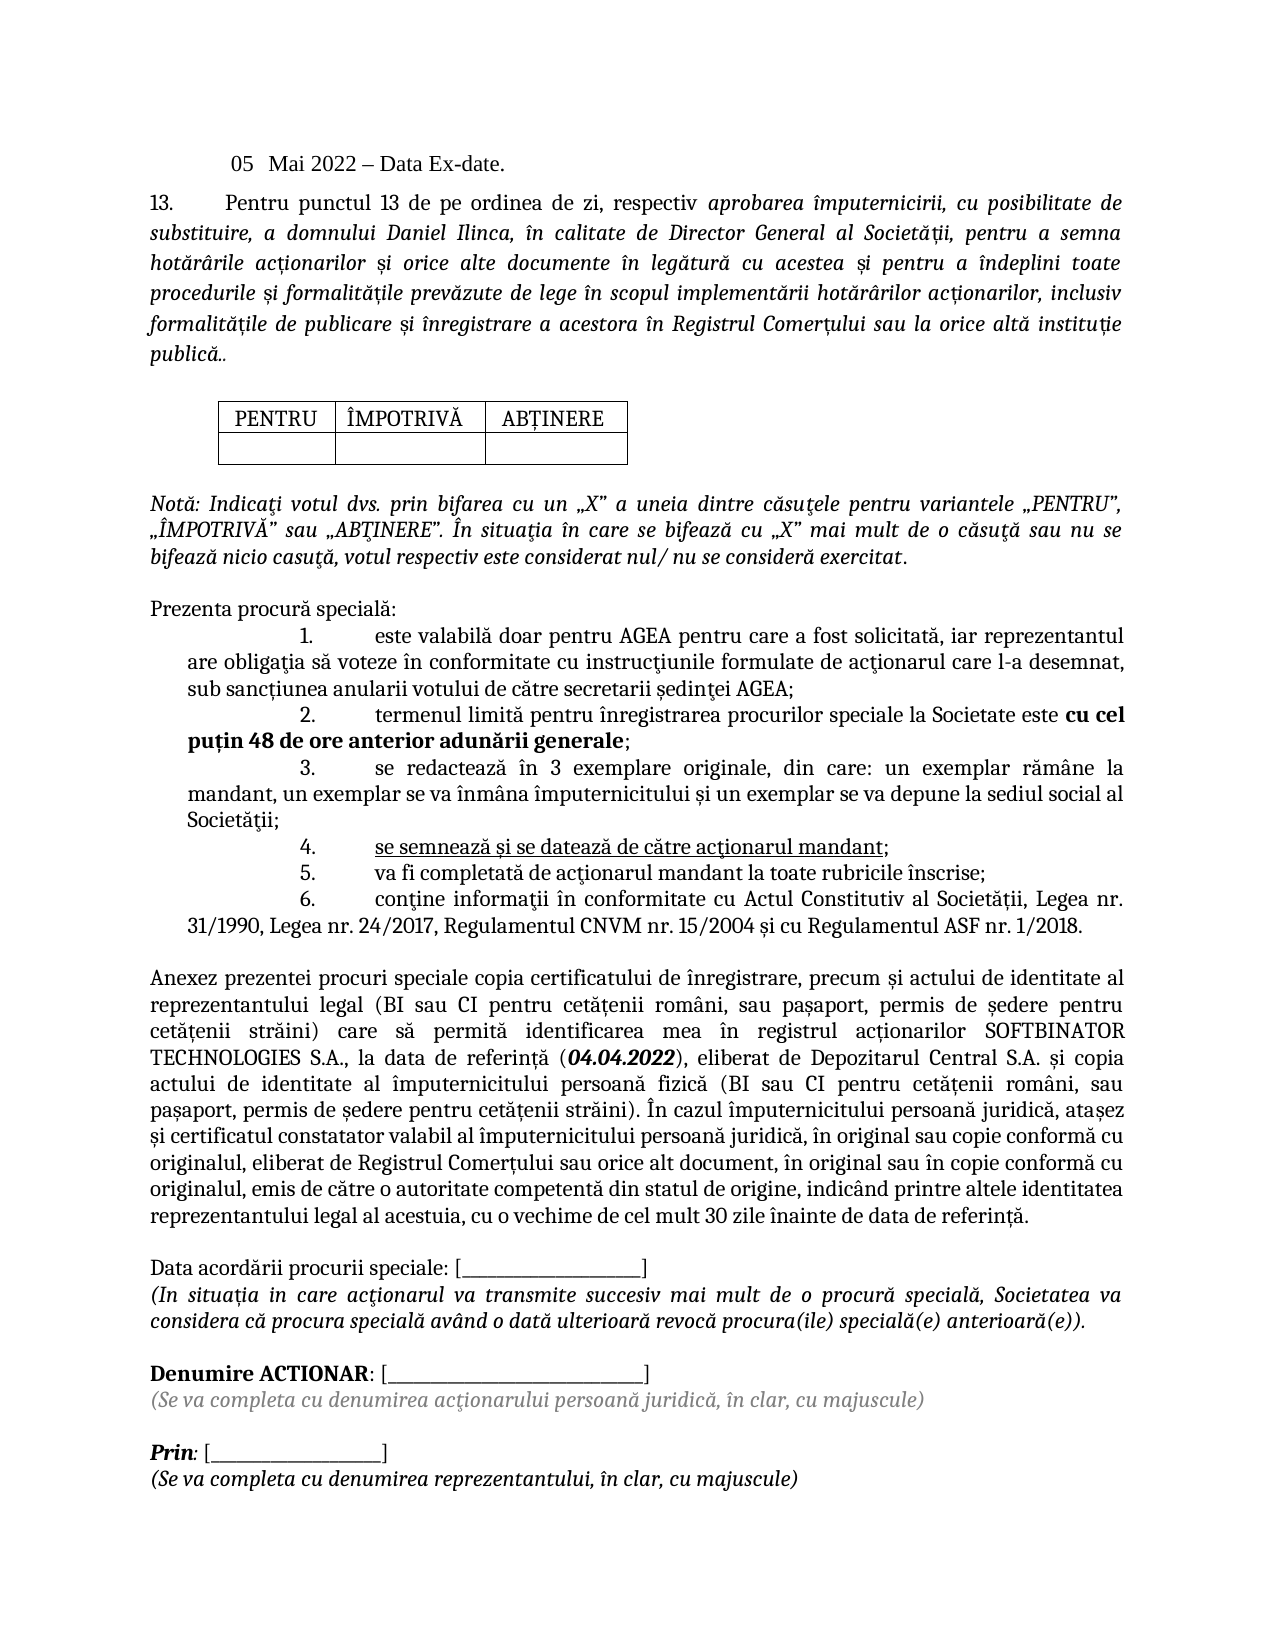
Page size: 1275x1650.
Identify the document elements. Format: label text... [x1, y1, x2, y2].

table_header ABȚINERE [486, 402, 627, 432]
text Anexez prezentei procuri speciale copia certificatului de înregistrare, precum și actului de identitate al reprezentantului legal (BI sau CI pentru cetățenii români, sau paşaport, permis de şedere pentru cetățenii străini) care să permită identificarea mea în registrul acționarilor SOFTBINATOR TECHNOLOGIES S.A., la data de referință (04.04.2022), eliberat de Depozitarul Central S.A. şi copia actului de identitate al împuternicitului persoană fizică (BI sau CI pentru cetățenii români, sau pașaport, permis de ședere pentru cetățenii străini). În cazul împuternicitului persoană juridică, atașez şi certificatul constatator valabil al împuternicitului persoană juridică, în original sau copie conformă cu originalul, eliberat de Registrul Comerțului sau orice alt document, în original sau în copie conformă cu originalul, emis de către o autoritate competentă din statul de origine, indicând printre altele identitatea reprezentantului legal al acestuia, cu o vechime de cel mult 30 zile înainte de data de referință. [150, 965, 1125, 1229]
text Data acordării procurii speciale: [_____________________] [150, 1255, 1125, 1281]
text Notă: Indicaţi votul dvs. prin bifarea cu un „X” a uneia dintre căsuţele pentru variantele „PENTRU”, „ÎMPOTRIVĂ” sau „ABŢINERE”. În situaţia în care se bifează cu „X” mai mult de o căsuţă sau nu se bifează nicio casuţă, votul respectiv este considerat nul/ nu se consideră exercitat. [150, 491, 1125, 570]
list va fi completată de acţionarul mandant la toate rubricile înscrise; [187, 860, 1125, 886]
list conţine informaţii în conformitate cu Actul Constitutiv al Societății, Legea nr. 31/1990, Legea nr. 24/2017, Regulamentul CNVM nr. 15/2004 şi cu Regulamentul ASF nr. 1/2018. [187, 886, 1125, 939]
text Prin: [____________________] [150, 1439, 1125, 1466]
table_cell [336, 433, 485, 463]
text (Se va completa cu denumirea reprezentantului, în clar, cu majuscule) [150, 1466, 1125, 1492]
text (Se va completa cu denumirea acţionarului persoană juridică, în clar, cu majuscule) [150, 1387, 1125, 1413]
text (In situația in care acţionarul va transmite succesiv mai mult de o procură specială, Societatea va considera că procura specială având o dată ulterioară revocă procura(ile) specială(e) anterioară(e)). [150, 1281, 1125, 1334]
table_header ÎMPOTRIVĂ [336, 402, 485, 432]
table_cell [219, 433, 335, 463]
list se redactează în 3 exemplare originale, din care: un exemplar rămâne la mandant, un exemplar se va înmâna împuternicitului şi un exemplar se va depune la sediul social al Societăţii; [187, 754, 1125, 833]
text Prezenta procură specială: [150, 596, 1125, 623]
text Denumire ACTIONAR: [______________________________] [150, 1361, 1125, 1387]
table_cell [486, 433, 627, 463]
list termenul limită pentru înregistrarea procurilor speciale la Societate este cu cel puțin 48 de ore anterior adunării generale; [187, 702, 1125, 754]
table_header PENTRU [219, 402, 335, 432]
list Mai 2022 – Data Ex-date. [231, 150, 1125, 176]
list se semnează şi se datează de către acţionarul mandant; [187, 833, 1125, 860]
list Pentru punctul 13 de pe ordinea de zi, respectiv aprobarea împuternicirii, cu posibilitate de substituire, a domnului Daniel Ilinca, în calitate de Director General al Societății, pentru a semna hotărârile acționarilor și orice alte documente în legătură cu acestea și pentru a îndeplini toate procedurile și formalitățile prevăzute de lege în scopul implementării hotărârilor acționarilor, inclusiv formalitățile de publicare și înregistrare a acestora în Registrul Comerțului sau la orice altă instituție publică.. [150, 189, 1125, 367]
list este valabilă doar pentru AGEA pentru care a fost solicitată, iar reprezentantul are obligaţia să voteze în conformitate cu instrucţiunile formulate de acţionarul care l-a desemnat, sub sancțiunea anularii votului de către secretarii şedinţei AGEA; [187, 623, 1125, 702]
